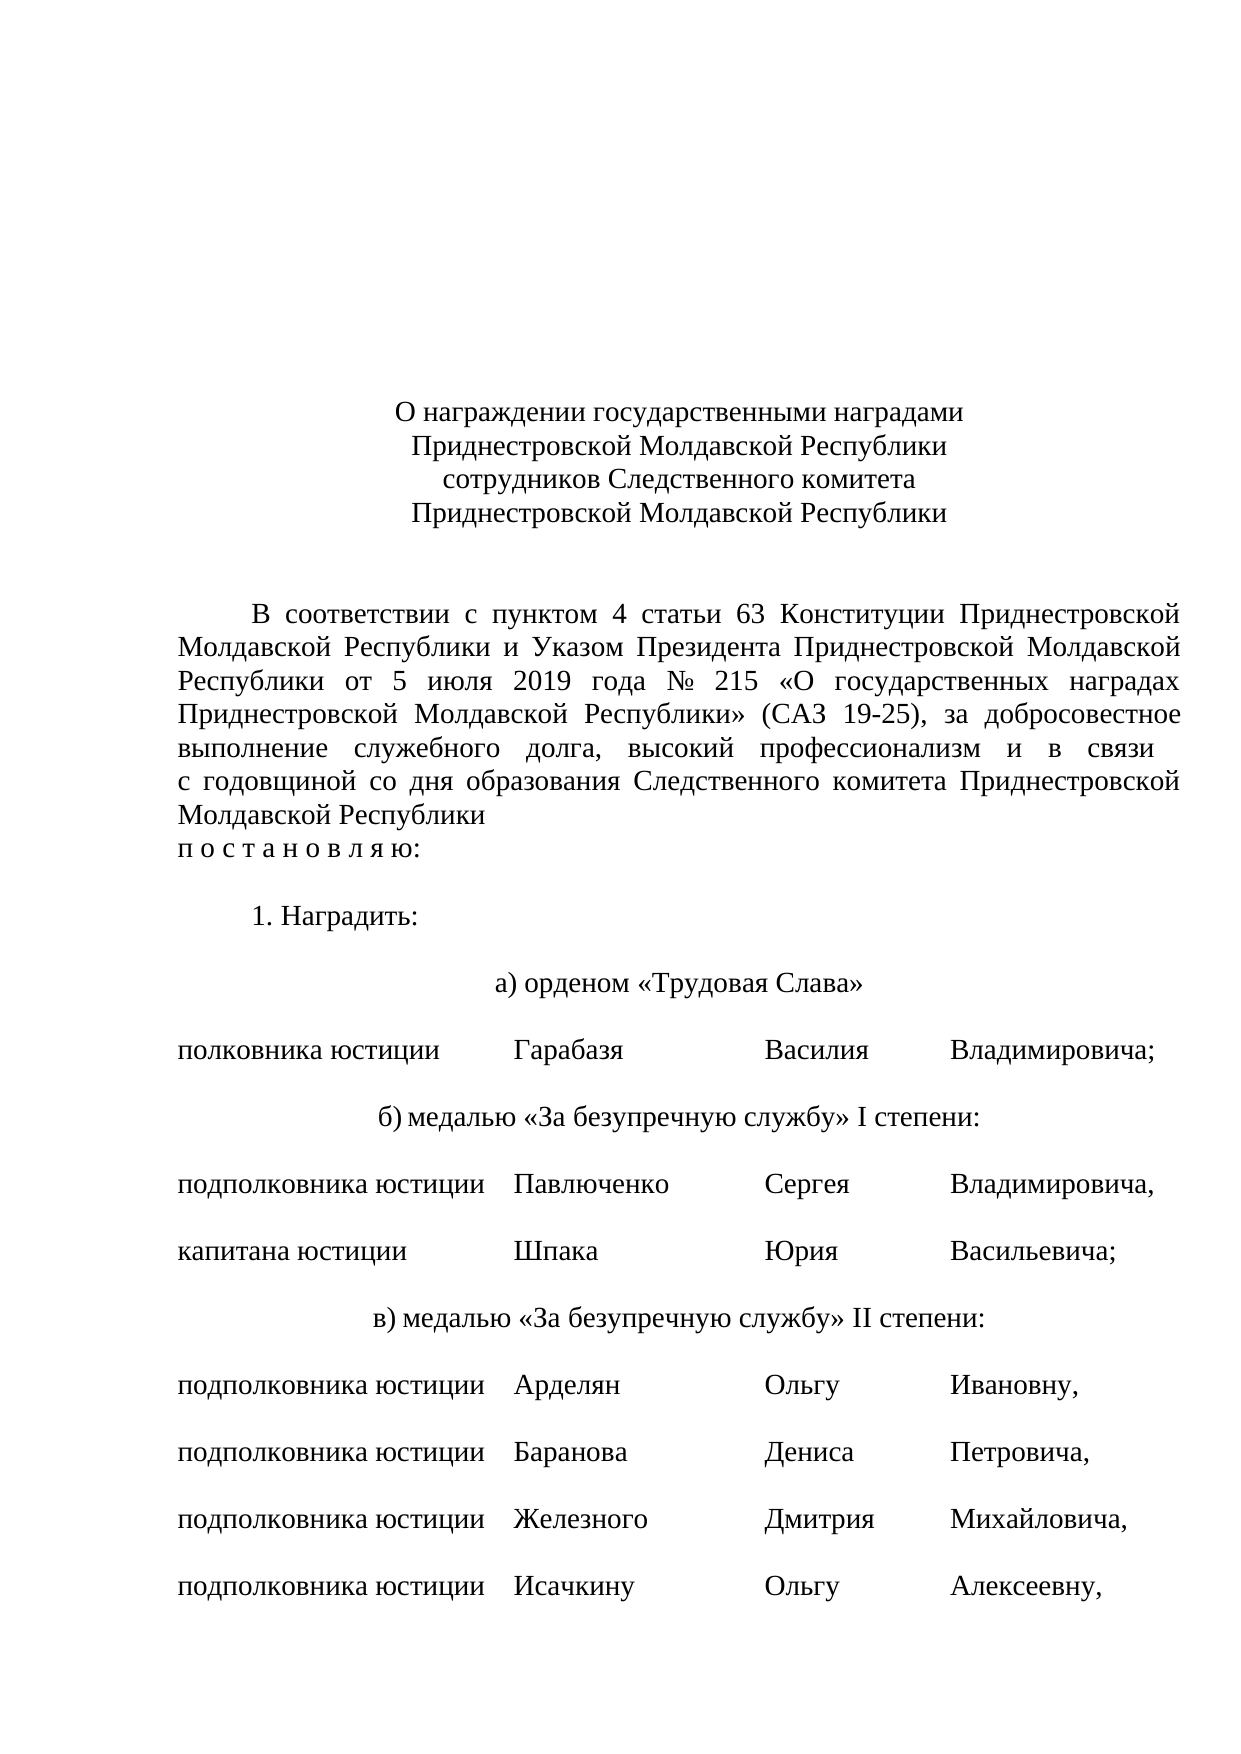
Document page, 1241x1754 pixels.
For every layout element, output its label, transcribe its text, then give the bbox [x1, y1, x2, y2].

table_header подполковника юстиции [166, 1166, 502, 1233]
list медалью «За безупречную службу» I степени: [177, 1099, 1181, 1132]
table_cell Исачкину [502, 1569, 753, 1636]
text п о с т а н о в л я ю: [177, 831, 1181, 864]
table_cell Дмитрия [753, 1501, 938, 1568]
table_cell Железного [502, 1501, 753, 1568]
table_header подполковника юстиции [166, 1367, 502, 1434]
table_header Арделян [502, 1367, 753, 1434]
text В соответствии с пунктом 4 статьи 63 Конституции Приднестровской Молдавской Республики и Указом Президента Приднестровской Молдавской Республики от 5 июля 2019 года № 215 «О государственных наградах Приднестровской Молдавской Республики» (САЗ 19-25), за добросовестное выполнение служебного долга, высокий профессионализм и в связи с годовщиной со дня образования Следственного комитета Приднестровской Молдавской Республики [177, 596, 1181, 831]
list Наградить: [177, 898, 1181, 931]
list орденом «Трудовая Слава» [177, 965, 1181, 998]
table_cell Баранова [502, 1434, 753, 1501]
table_cell Ольгу [753, 1569, 938, 1636]
list медалью «За безупречную службу» II степени: [177, 1300, 1181, 1334]
table_header Ивановну, [939, 1367, 1196, 1434]
table_header полковника юстиции [166, 1032, 502, 1065]
table_header Владимировича; [939, 1032, 1196, 1065]
table_header Павлюченко [502, 1166, 753, 1233]
table_cell Юрия [753, 1233, 938, 1267]
table_header Сергея [753, 1166, 938, 1233]
table_cell Михайловича, [939, 1501, 1196, 1568]
table_cell подполковника юстиции [166, 1501, 502, 1568]
table_cell капитана юстиции [166, 1233, 502, 1267]
table_cell Шпака [502, 1233, 753, 1267]
table_cell Васильевича; [939, 1233, 1196, 1267]
text О награждении государственными наградами [177, 394, 1181, 428]
table_cell подполковника юстиции [166, 1434, 502, 1501]
table_header Гарабазя [502, 1032, 753, 1065]
table_cell Алексеевну, [939, 1569, 1196, 1636]
table_header Владимировича, [939, 1166, 1196, 1233]
text Приднестровской Молдавской Республики [177, 428, 1181, 462]
table_header Ольгу [753, 1367, 938, 1434]
text сотрудников Следственного комитета Приднестровской Молдавской Республики [177, 462, 1181, 529]
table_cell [166, 1569, 502, 1636]
table_cell Петровича, [939, 1434, 1196, 1501]
table_header Василия [753, 1032, 938, 1065]
table_cell Дениса [753, 1434, 938, 1501]
